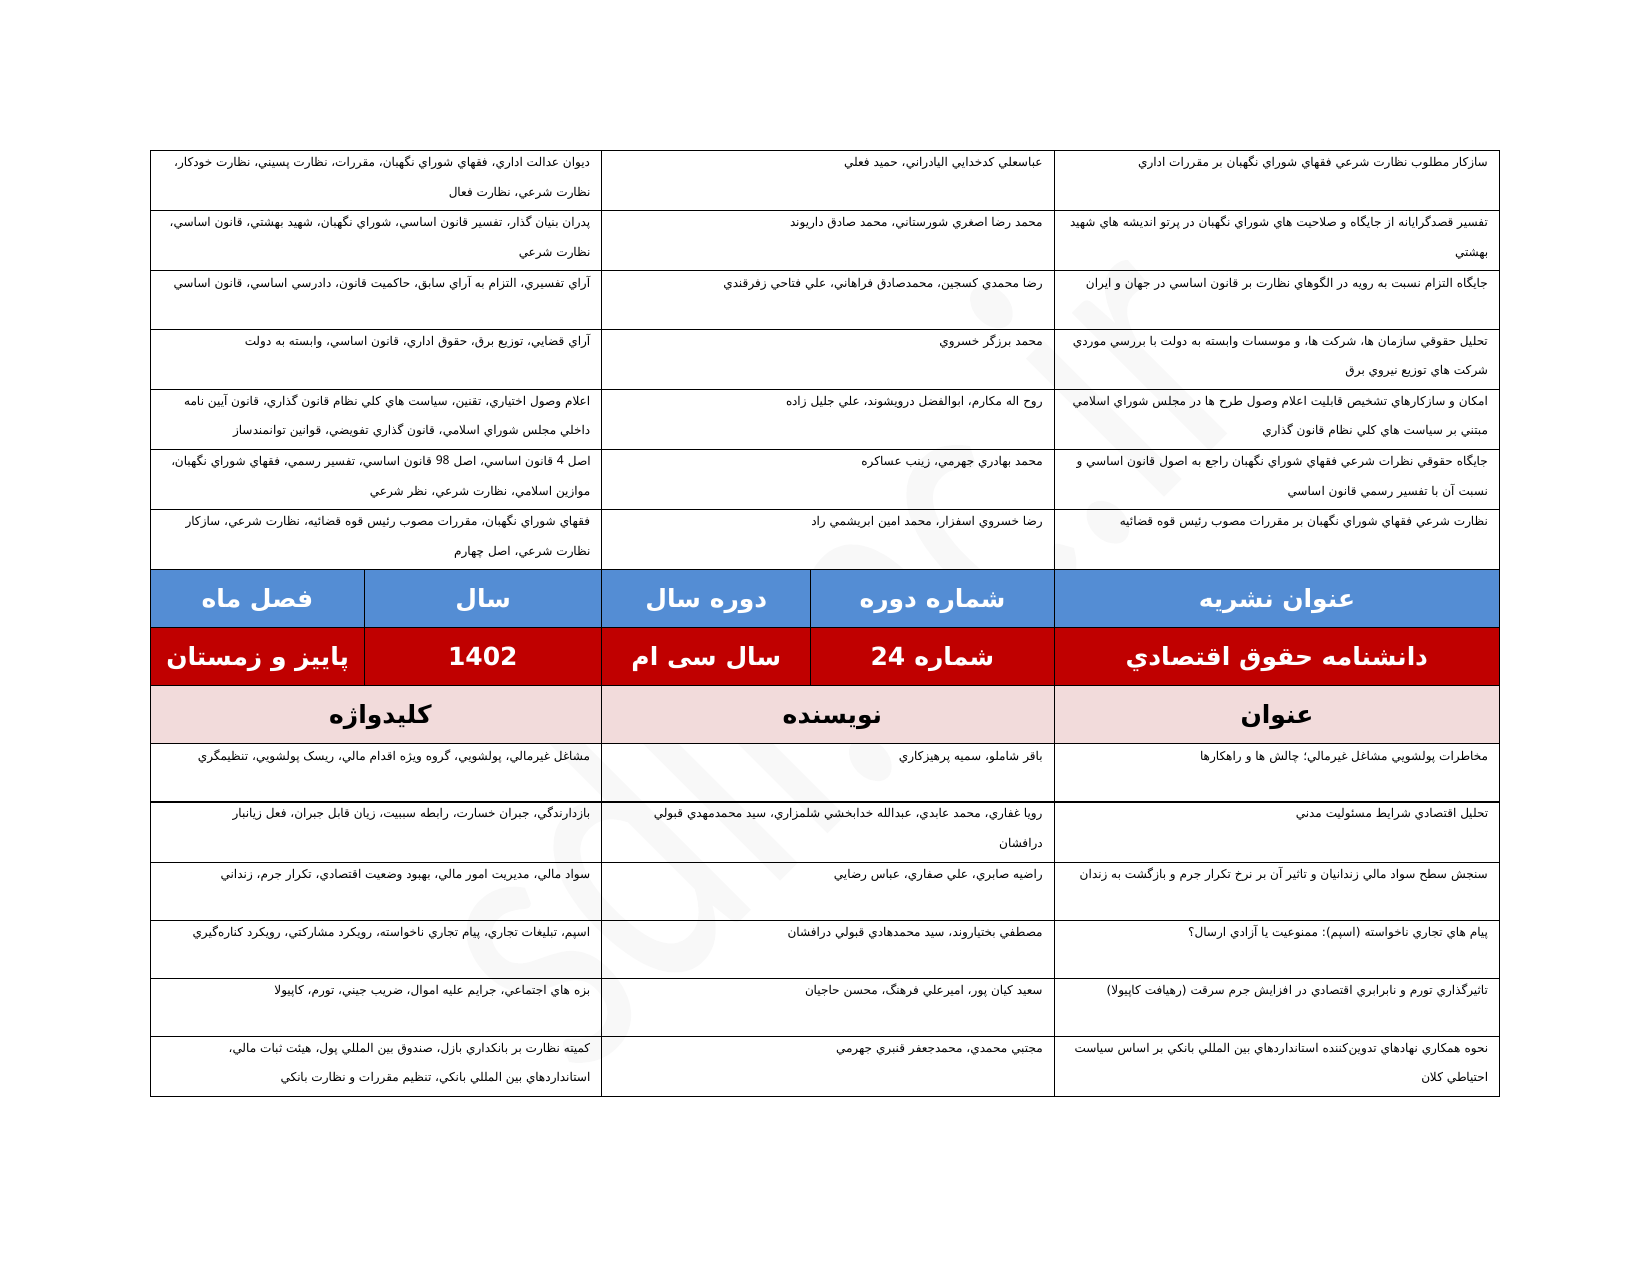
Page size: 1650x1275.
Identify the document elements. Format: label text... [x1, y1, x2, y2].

table_cell نظارت شرعي فقهاي شوراي نگهبان بر مقررات مصوب رئيس قوه قضائيه [1055, 510, 1499, 569]
table_cell تحليل حقوقي سازمان ها، شرکت ها، و موسسات وابسته به دولت با بررسي موردي شرکت هاي توزيع نيروي برق [1055, 330, 1499, 389]
table_cell مخاطرات پولشويي مشاغل غيرمالي؛ چالش ها و راهکارها [1055, 744, 1499, 801]
table_cell سنجش سطح سواد مالي زندانيان و تاثير آن بر نرخ تکرار جرم و بازگشت به زندان [1055, 863, 1499, 919]
table_cell مشاغل غيرمالي، پولشويي، گروه ويژه اقدام مالي، ريسک پولشويي، تنظيمگري [151, 744, 601, 801]
table_cell رضا خسروي اسفزار، محمد امين ابريشمي راد [602, 510, 1054, 569]
table_cell بازدارندگي، جبران خسارت، رابطه سببيت، زيان قابل جبران، فعل زيانبار [151, 803, 601, 862]
table_cell اسپم، تبليغات تجاري، پيام تجاري ناخواسته، رويکرد مشارکتي، رويکرد کناره‌گيري [151, 921, 601, 978]
table_cell 1402 [365, 628, 601, 685]
table_cell تاثيرگذاري تورم و نابرابري اقتصادي در افزايش جرم سرقت (رهيافت کاپيولا) [1055, 979, 1499, 1036]
table_cell محمد بهادري جهرمي، زينب عساکره [602, 450, 1054, 509]
table_cell نحوه همکاري نهادهاي تدوين‌کننده استانداردهاي بين المللي بانکي بر اساس سياست احتياطي کلان [1055, 1037, 1499, 1096]
table_cell بزه هاي اجتماعي، جرايم عليه اموال، ضريب جيني، تورم، کاپيولا [151, 979, 601, 1036]
table_cell رويا غفاري، محمد عابدي، عبدالله خدابخشي شلمزاري، سيد محمدمهدي قبولي درافشان [602, 803, 1054, 862]
table_cell شماره 24 [811, 628, 1054, 685]
table_cell تفسير قصدگرايانه از جايگاه و صلاحيت هاي شوراي نگهبان در پرتو انديشه هاي شهيد بهشتي [1055, 211, 1499, 270]
table_cell آراي قضايي، توزيع برق، حقوق اداري، قانون اساسي، وابسته به دولت [151, 330, 601, 389]
table_cell مصطفي بختياروند، سيد محمدهادي قبولي درافشان [602, 921, 1054, 978]
table_cell نویسنده [602, 686, 1054, 743]
table_cell باقر شاملو، سميه پرهيزکاري [602, 744, 1054, 801]
table_cell سواد مالي، مديريت امور مالي، بهبود وضعيت اقتصادي، تکرار جرم، زنداني [151, 863, 601, 919]
table_cell محمد رضا اصغري شورستاني، محمد صادق داريوند [602, 211, 1054, 270]
table_cell دانشنامه حقوق اقتصادي [1055, 628, 1499, 685]
table_cell سال سی ام [602, 628, 810, 685]
table_cell شماره دوره [811, 570, 1054, 627]
table_cell سعيد کيان پور، اميرعلي فرهنگ، محسن حاجيان [602, 979, 1054, 1036]
table_cell تحليل اقتصادي شرايط مسئوليت مدني [1055, 803, 1499, 862]
table_cell عباسعلي کدخدايي اليادراني، حميد فعلي [602, 151, 1054, 210]
table_cell فقهاي شوراي نگهبان، مقررات مصوب رئيس قوه قضائيه، نظارت شرعي، سازکار نظارت شرعي، اصل چهارم [151, 510, 601, 569]
table_cell جايگاه حقوقي نظرات شرعي فقهاي شوراي نگهبان راجع به اصول قانون اساسي و نسبت آن با تفسير رسمي قانون اساسي [1055, 450, 1499, 509]
table_cell ديوان عدالت اداري، فقهاي شوراي نگهبان، مقررات، نظارت پسيني، نظارت خودکار، نظارت شرعي، نظارت فعال [151, 151, 601, 210]
table_cell رضا محمدي کسجين، محمدصادق فراهاني، علي فتاحي زفرقندي [602, 271, 1054, 328]
table_cell جايگاه التزام نسبت به رويه در الگوهاي نظارت بر قانون اساسي در جهان و ايران [1055, 271, 1499, 328]
table_cell مجتبي محمدي، محمدجعفر قنبري جهرمي [602, 1037, 1054, 1096]
table_cell سازکار مطلوب نظارت شرعي فقهاي شوراي نگهبان بر مقررات اداري [1055, 151, 1499, 210]
table_cell پدران بنيان گذار، تفسير قانون اساسي، شوراي نگهبان، شهيد بهشتي، قانون اساسي، نظارت شرعي [151, 211, 601, 270]
table_cell روح اله مکارم، ابوالفضل درويشوند، علي جليل زاده [602, 390, 1054, 449]
table_cell اصل ‎4 قانون اساسي، اصل ‎98 قانون اساسي، تفسير رسمي، فقهاي شوراي نگهبان، موازين اسلامي، نظارت شرعي، نظر شرعي [151, 450, 601, 509]
table_cell کميته نظارت بر بانکداري بازل، صندوق بين المللي پول، هيئت ثبات مالي، استانداردهاي بين المللي بانکي، تنظيم مقررات و نظارت بانکي [151, 1037, 601, 1096]
table_cell کلیدواژه [151, 686, 601, 743]
table_cell پاییز و زمستان [151, 628, 364, 685]
table_cell امکان و سازکارهاي تشخيص قابليت اعلام وصول طرح ها در مجلس شوراي اسلامي مبتني بر سياست هاي کلي نظام قانون گذاري [1055, 390, 1499, 449]
table_cell اعلام وصول اختياري، تقنين، سياست هاي کلي نظام قانون گذاري، قانون آيين نامه داخلي مجلس شوراي اسلامي، قانون گذاري تفويضي، قوانين توانمندساز [151, 390, 601, 449]
table_cell محمد برزگر خسروي [602, 330, 1054, 389]
table_cell دوره سال [602, 570, 810, 627]
table_cell آراي تفسيري، التزام به آراي سابق، حاکميت قانون، دادرسي اساسي، قانون اساسي [151, 271, 601, 328]
table_cell فصل ماه [151, 570, 364, 627]
table_cell عنوان‏ [1055, 686, 1499, 743]
table_cell عنوان نشریه [1055, 570, 1499, 627]
table_cell پيام هاي تجاري ناخواسته (اسپم): ممنوعيت يا آزادي ارسال؟ [1055, 921, 1499, 978]
table_cell سال [365, 570, 601, 627]
table_cell راضيه صابري، علي صفاري، عباس رضايي [602, 863, 1054, 919]
